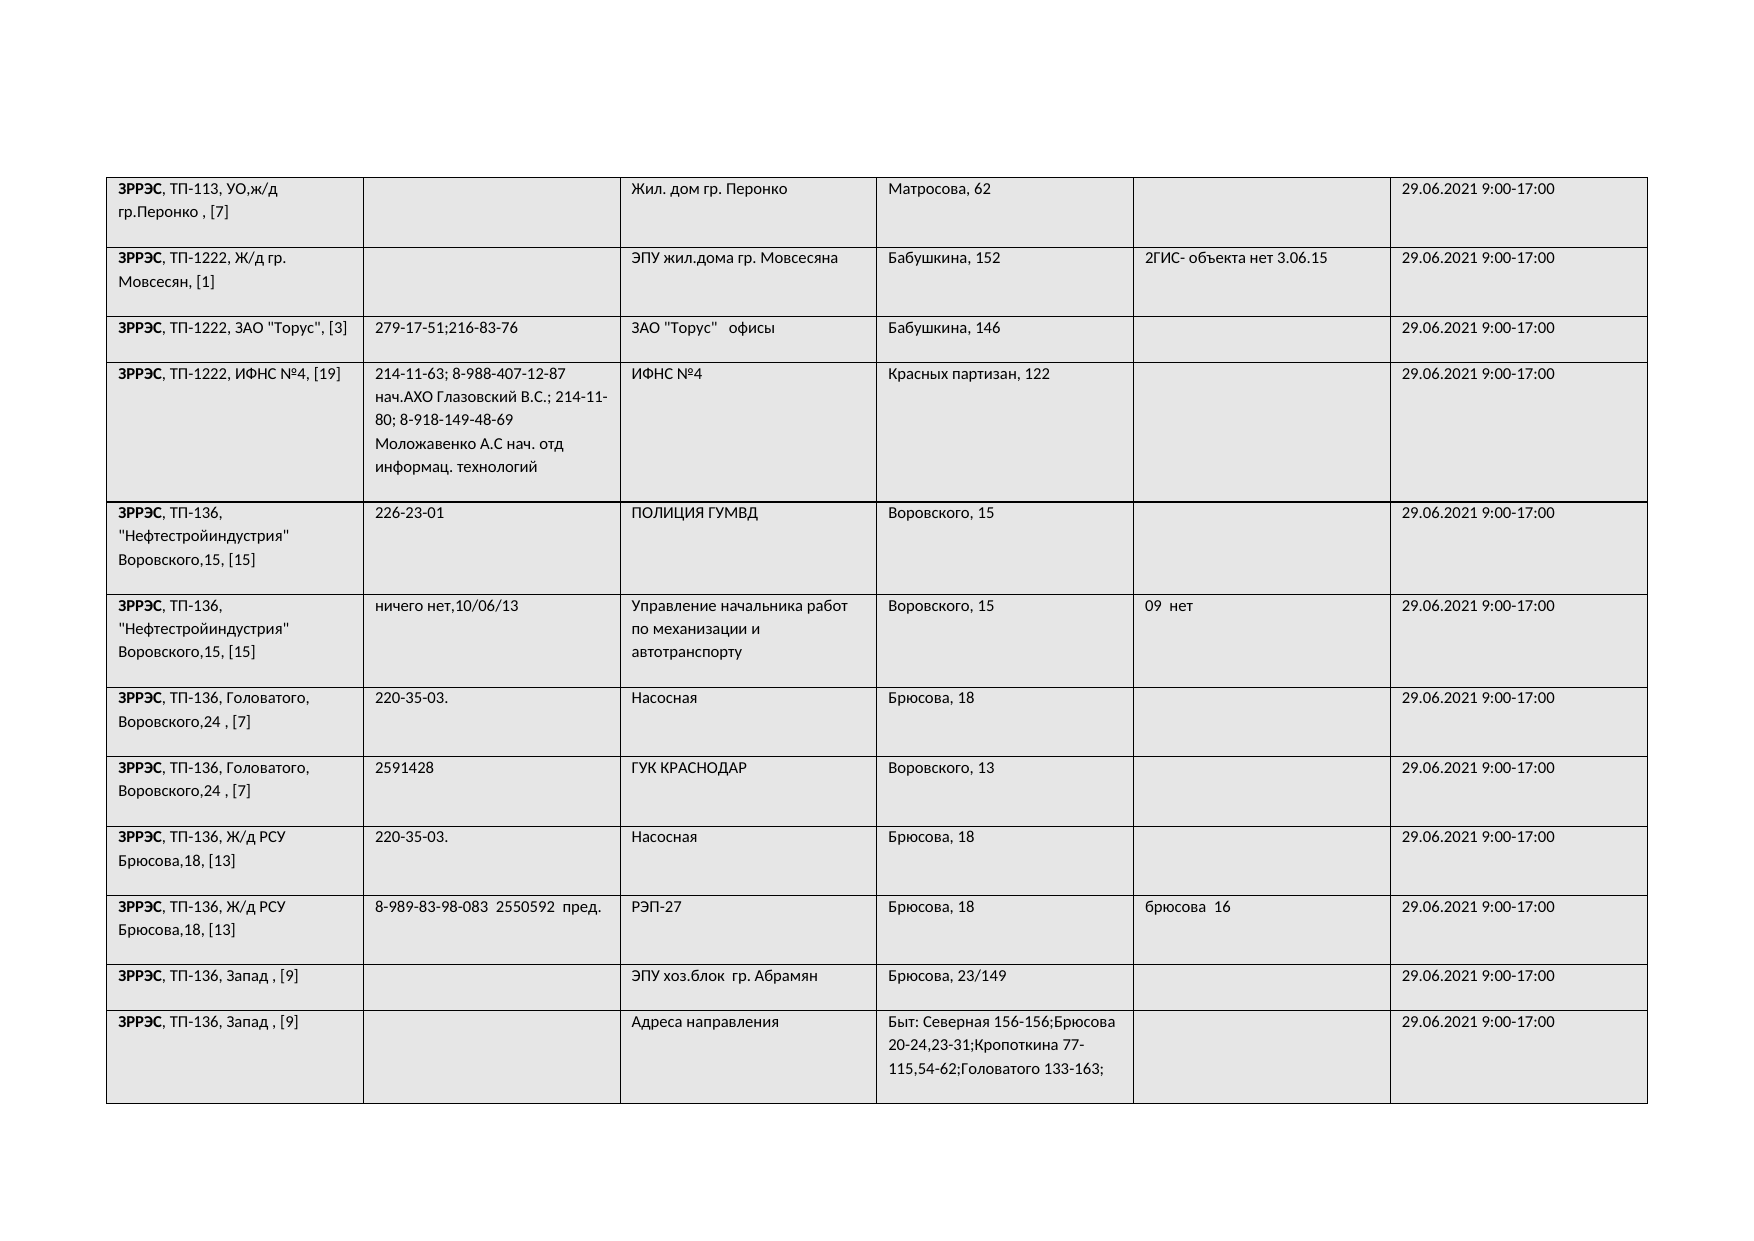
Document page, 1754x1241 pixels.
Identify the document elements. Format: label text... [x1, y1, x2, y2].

table_cell [1134, 757, 1390, 826]
table_cell Воровского, 13 [877, 757, 1133, 826]
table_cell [1391, 1011, 1647, 1103]
table_cell Адреса направления [621, 1011, 876, 1103]
table_cell 29.06.2021 9:00-17:00 [1391, 317, 1647, 362]
table_cell Насосная [621, 688, 876, 756]
table_cell 226-23-01 [364, 503, 620, 594]
table_cell 2591428 [364, 757, 620, 826]
table_cell 29.06.2021 9:00-17:00 [1391, 688, 1647, 756]
table_cell 29.06.2021 9:00-17:00 [1391, 363, 1647, 501]
table_cell Брюсова, 18 [877, 688, 1133, 756]
table_cell Воровского, 15 [877, 595, 1133, 687]
table_cell 09 нет [1134, 595, 1390, 687]
table_cell 8-989-83-98-083 2550592 пред. [364, 896, 620, 964]
table_cell [364, 178, 620, 247]
table_cell ЗРРЭС, ТП-113, УО,ж/д гр.Перонко , [7] [107, 178, 363, 247]
table_cell 29.06.2021 9:00-17:00 [1391, 503, 1647, 594]
table_cell [1134, 827, 1390, 895]
table_cell [1134, 503, 1390, 594]
table_cell 279-17-51;216-83-76 [364, 317, 620, 362]
table_cell Управление начальника работ по механизации и автотранспорту [621, 595, 876, 687]
table_cell ЗРРЭС, ТП-136, Запад , [9] [107, 1011, 363, 1103]
table_cell Жил. дом гр. Перонко [621, 178, 876, 247]
table_cell ЗРРЭС, ТП-136, Головатого, Воровского,24 , [7] [107, 688, 363, 756]
table_cell 220-35-03. [364, 688, 620, 756]
table_cell 29.06.2021 9:00-17:00 [1391, 896, 1647, 964]
table_cell 29.06.2021 9:00-17:00 [1391, 827, 1647, 895]
table_cell ЗРРЭС, ТП-136, "Нефтестройиндустрия" Воровского,15, [15] [107, 503, 363, 594]
table_cell ЗРРЭС, ТП-136, Запад , [9] [107, 965, 363, 1010]
table_cell ничего нет,10/06/13 [364, 595, 620, 687]
table_cell Насосная [621, 827, 876, 895]
table_cell Брюсова, 23/149 [877, 965, 1133, 1010]
table_cell [1134, 688, 1390, 756]
table_cell ЗРРЭС, ТП-1222, Ж/д гр. Мовсесян, [1] [107, 248, 363, 316]
table_cell [1134, 1011, 1390, 1103]
table_cell Воровского, 15 [877, 503, 1133, 594]
table_cell 29.06.2021 9:00-17:00 [1391, 965, 1647, 1010]
table_cell ЗРРЭС, ТП-136, Ж/д РСУ Брюсова,18, [13] [107, 827, 363, 895]
table_cell [364, 248, 620, 316]
table_cell 214-11-63; 8-988-407-12-87 нач.АХО Глазовский В.С.; 214-11-80; 8-918-149-48-69 Моложавенко А.С нач. отд информац. технологий [364, 363, 620, 501]
table_cell [1134, 965, 1390, 1010]
table_cell Красных партизан, 122 [877, 363, 1133, 501]
table_cell [364, 1011, 620, 1103]
table_cell 29.06.2021 9:00-17:00 [1391, 248, 1647, 316]
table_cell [1391, 178, 1647, 247]
table_cell ГУК КРАСНОДАР [621, 757, 876, 826]
table_cell Брюсова, 18 [877, 827, 1133, 895]
table_cell 220-35-03. [364, 827, 620, 895]
table_cell ЗРРЭС, ТП-1222, ИФНС №4, [19] [107, 363, 363, 501]
table_cell Быт: Северная 156-156;Брюсова 20-24,23-31;Кропоткина 77-115,54-62;Головатого 133-163; [877, 1011, 1133, 1103]
table_cell ЭПУ жил.дома гр. Мовсесяна [621, 248, 876, 316]
table_cell 29.06.2021 9:00-17:00 [1391, 595, 1647, 687]
table_cell 29.06.2021 9:00-17:00 [1391, 757, 1647, 826]
table_cell Бабушкина, 146 [877, 317, 1133, 362]
table_cell [364, 965, 620, 1010]
table_cell ЗРРЭС, ТП-136, Головатого, Воровского,24 , [7] [107, 757, 363, 826]
table_cell 2ГИС- объекта нет 3.06.15 [1134, 248, 1390, 316]
table_cell ИФНС №4 [621, 363, 876, 501]
table_cell ЗРРЭС, ТП-1222, ЗАО "Торус", [3] [107, 317, 363, 362]
table_cell Бабушкина, 152 [877, 248, 1133, 316]
table_cell [1134, 363, 1390, 501]
table_cell Матросова, 62 [877, 178, 1133, 247]
table_cell ЗРРЭС, ТП-136, "Нефтестройиндустрия" Воровского,15, [15] [107, 595, 363, 687]
table_cell ЭПУ хоз.блок гр. Абрамян [621, 965, 876, 1010]
table_cell ЗРРЭС, ТП-136, Ж/д РСУ Брюсова,18, [13] [107, 896, 363, 964]
table_cell РЭП-27 [621, 896, 876, 964]
table_cell [1134, 178, 1390, 247]
table_cell ПОЛИЦИЯ ГУМВД [621, 503, 876, 594]
table_cell Брюсова, 18 [877, 896, 1133, 964]
table_cell [1134, 317, 1390, 362]
table_cell брюсова 16 [1134, 896, 1390, 964]
table_cell ЗАО "Торус" офисы [621, 317, 876, 362]
